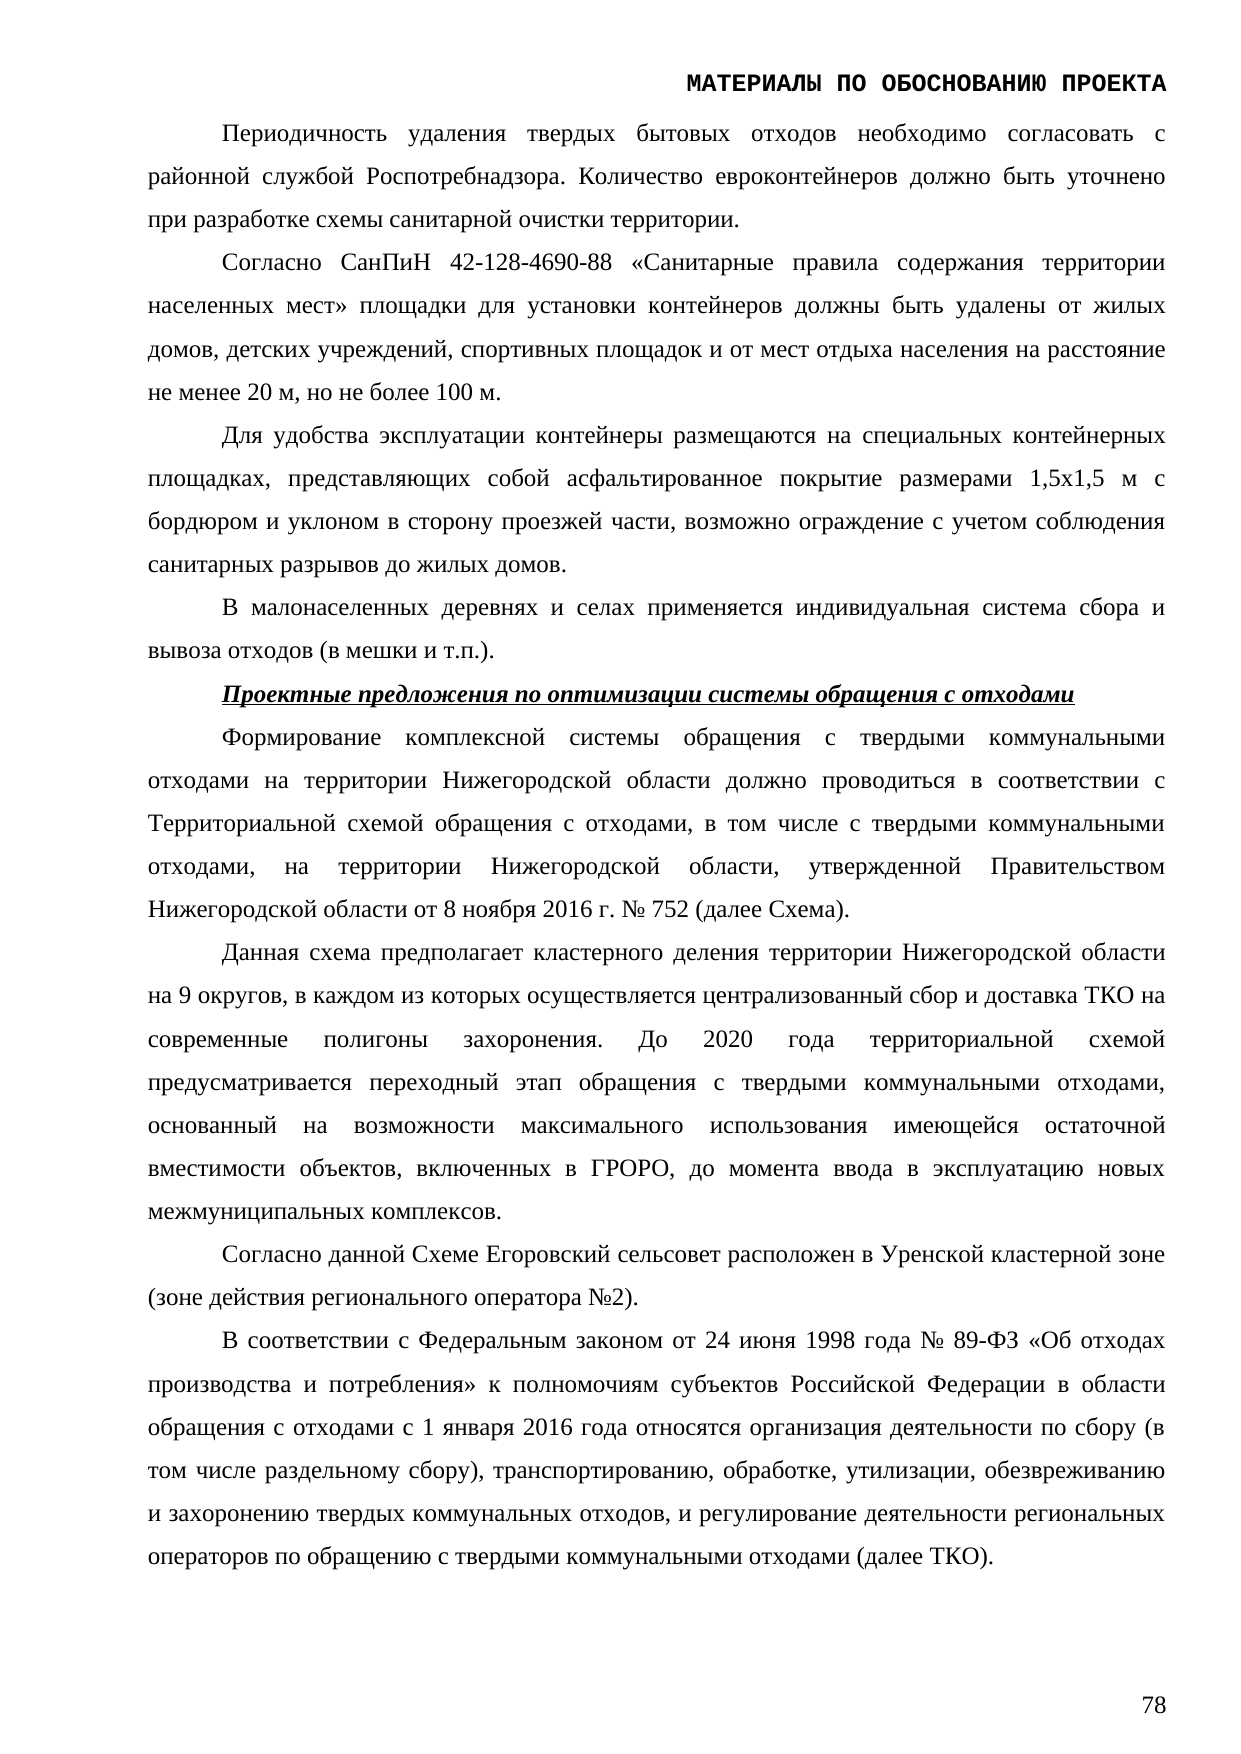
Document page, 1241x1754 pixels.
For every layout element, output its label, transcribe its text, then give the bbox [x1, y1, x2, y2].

text Проектные предложения по оптимизации системы обращения с отходами [148, 679, 1166, 707]
text Согласно данной Схеме Егоровский сельсовет расположен в Уренской кластерной зоне (зоне действия регионального оператора №2). [148, 1239, 1166, 1311]
text Данная схема предполагает кластерного деления территории Нижегородской области на 9 округов, в каждом из которых осуществляется централизованный сбор и доставка ТКО на современные полигоны захоронения. До 2020 года территориальной схемой предусматривается переходный этап обращения с твердыми коммунальными отходами, основанный на возможности максимального использования имеющейся остаточной вместимости объектов, включенных в ГРОРО, до момента ввода в эксплуатацию новых межмуниципальных комплексов. [148, 937, 1166, 1225]
text В соответствии с Федеральным законом от 24 июня 1998 года № 89-ФЗ «Об отходах производства и потребления» к полномочиям субъектов Российской Федерации в области обращения с отходами с 1 января 2016 года относятся организация деятельности по сбору (в том числе раздельному сбору), транспортированию, обработке, утилизации, обезвреживанию и захоронению твердых коммунальных отходов, и регулирование деятельности региональных операторов по обращению с твердыми коммунальными отходами (далее ТКО). [148, 1326, 1166, 1570]
text Согласно СанПиН 42-128-4690-88 «Санитарные правила содержания территории населенных мест» площадки для установки контейнеров должны быть удалены от жилых домов, детских учреждений, спортивных площадок и от мест отдыха населения на расстояние не менее 20 м, но не более 100 м. [148, 247, 1166, 406]
text Для удобства эксплуатации контейнеры размещаются на специальных контейнерных площадках, представляющих собой асфальтированное покрытие размерами 1,5x1,5 м с бордюром и уклоном в сторону проезжей части, возможно ограждение с учетом соблюдения санитарных разрывов до жилых домов. [148, 420, 1166, 578]
text В малонаселенных деревнях и селах применяется индивидуальная система сбора и вывоза отходов (в мешки и т.п.). [148, 592, 1166, 664]
text Формирование комплексной системы обращения с твердыми коммунальными отходами на территории Нижегородской области должно проводиться в соответствии с Территориальной схемой обращения с отходами, в том числе с твердыми коммунальными отходами, на территории Нижегородской области, утвержденной Правительством Нижегородской области от 8 ноября 2016 г. № 752 (далее Схема). [148, 722, 1166, 923]
text Периодичность удаления твердых бытовых отходов необходимо согласовать с районной службой Роспотребнадзора. Количество евроконтейнеров должно быть уточнено при разработке схемы санитарной очистки территории. [148, 118, 1166, 233]
